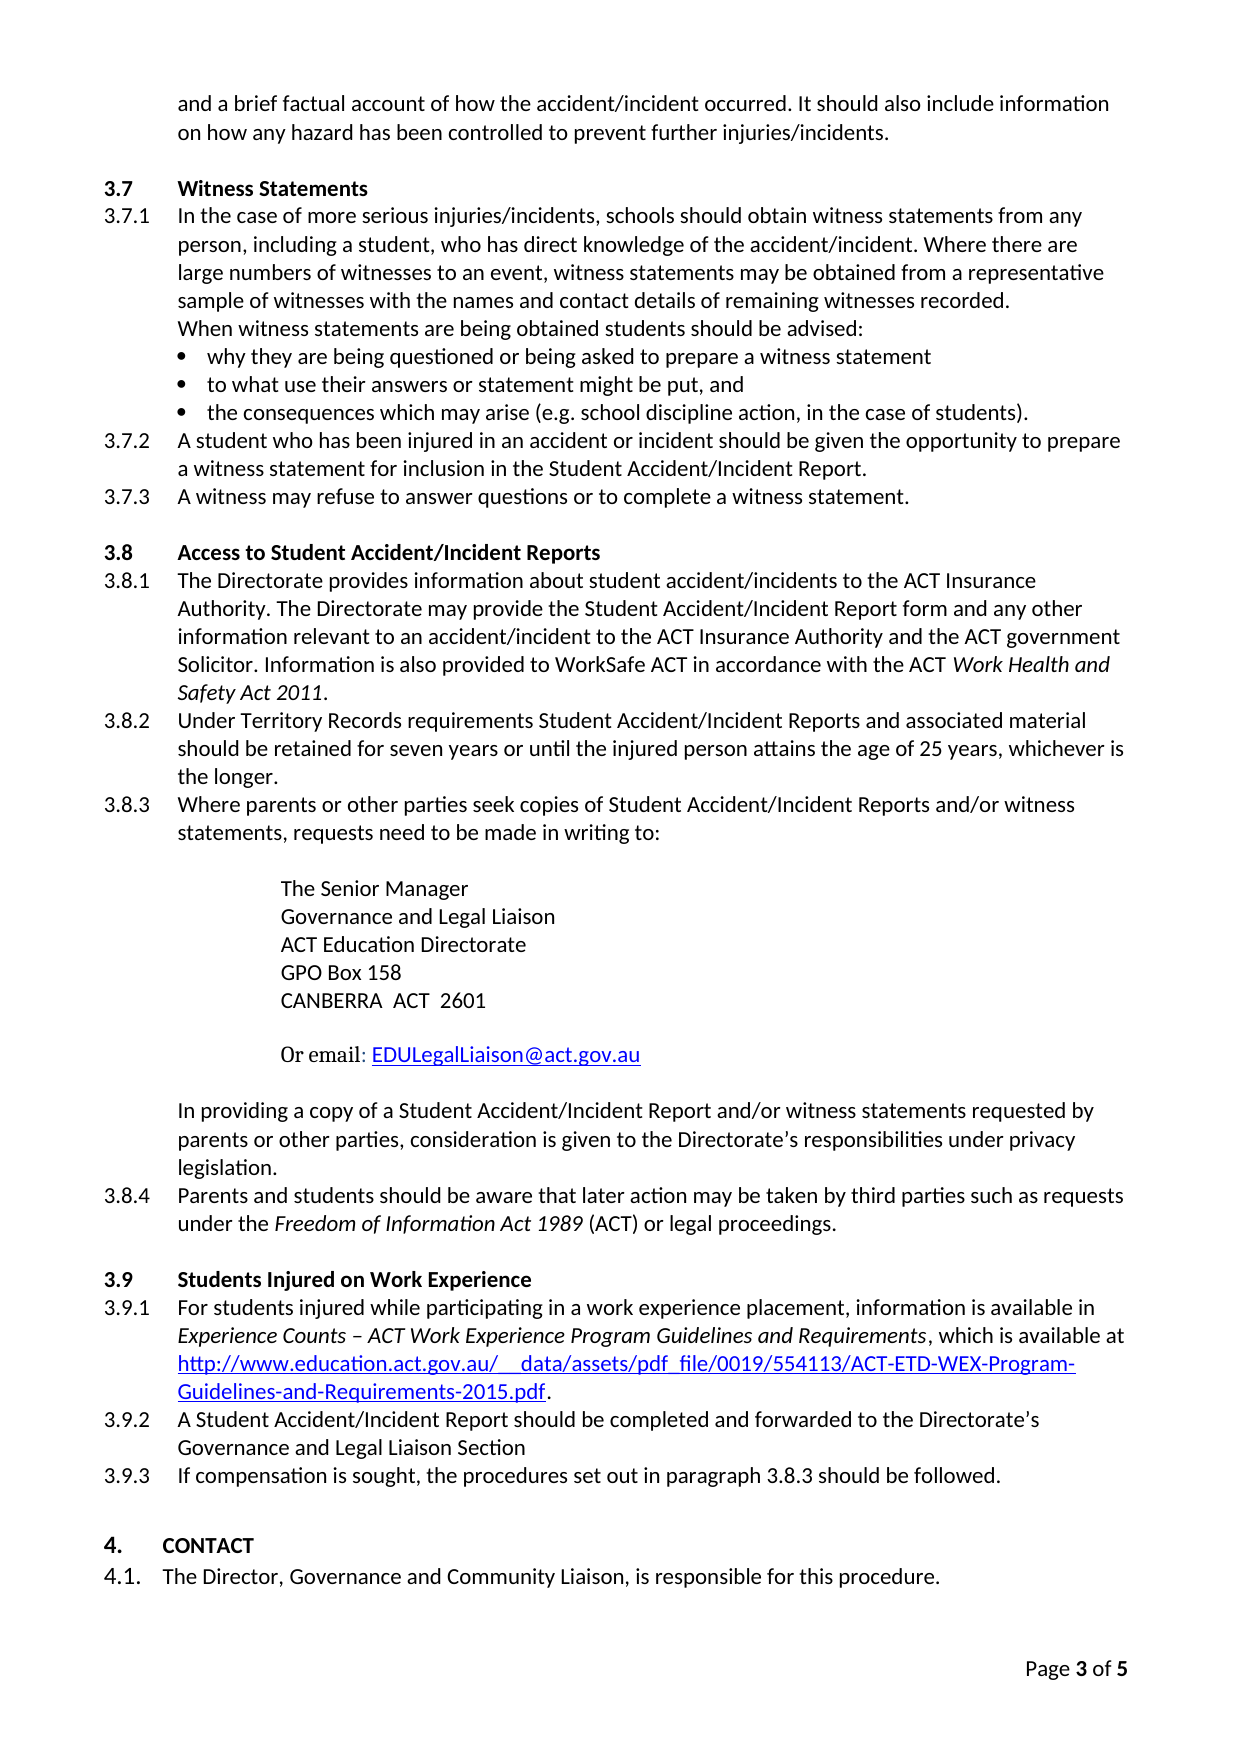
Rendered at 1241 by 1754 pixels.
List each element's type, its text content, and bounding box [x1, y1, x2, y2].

list Students Injured on Work Experience [103, 1265, 1128, 1293]
list ACT Education Directorate [281, 930, 1128, 958]
text When witness statements are being obtained students should be advised: [177, 314, 1128, 342]
list Parents and students should be aware that later action may be taken by third parties such as requests under the Freedom of Information Act 1989 (ACT) or legal proceedings. [103, 1181, 1128, 1237]
list In the case of more serious injuries/incidents, schools should obtain witness statements from any person, including a student, who has direct knowledge of the accident/incident. Where there are large numbers of witnesses to an event, witness statements may be obtained from a representative sample of witnesses with the names and contact details of remaining witnesses recorded. [103, 202, 1128, 314]
list Witness Statements [103, 174, 1128, 202]
list the consequences which may arise (e.g. school discipline action, in the case of students). [177, 398, 1128, 426]
list In providing a copy of a Student Accident/Incident Report and/or witness statements requested by parents or other parties, consideration is given to the Directorate’s responsibilities under privacy legislation. [177, 1097, 1128, 1181]
list CANBERRA ACT 2601 [281, 986, 1128, 1014]
list A witness may refuse to answer questions or to complete a witness statement. [103, 482, 1128, 510]
list For students injured while participating in a work experience placement, information is available in Experience Counts – ACT Work Experience Program Guidelines and Requirements, which is available at http://www.education.act.gov.au/__data/assets/pdf_file/0019/554113/ACT-ETD-WEX-Program-Guidelines-and-Requirements-2015.pdf. [103, 1293, 1128, 1405]
list A Student Accident/Incident Report should be completed and forwarded to the Directorate’s Governance and Legal Liaison Section [103, 1405, 1128, 1461]
list why they are being questioned or being asked to prepare a witness statement [177, 342, 1128, 370]
list to what use their answers or statement might be put, and [177, 370, 1128, 398]
list If compensation is sought, the procedures set out in paragraph 3.8.3 should be followed. [103, 1461, 1128, 1489]
text The Director, Governance and Community Liaison, is responsible for this procedure. [103, 1560, 1128, 1591]
list Or email: EDULegalLiaison@act.gov.au [281, 1041, 1128, 1069]
list A student who has been injured in an accident or incident should be given the opportunity to prepare a witness statement for inclusion in the Student Accident/Incident Report. [103, 426, 1128, 482]
list Where parents or other parties seek copies of Student Accident/Incident Reports and/or witness statements, requests need to be made in writing to: [103, 790, 1128, 846]
list GPO Box 158 [281, 958, 1128, 986]
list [103, 89, 1128, 146]
subtitle CONTACT [103, 1529, 1128, 1560]
list Access to Student Accident/Incident Reports [103, 538, 1128, 566]
list The Senior Manager [281, 874, 1128, 902]
list Governance and Legal Liaison [281, 902, 1128, 930]
list The Directorate provides information about student accident/incidents to the ACT Insurance Authority. The Directorate may provide the Student Accident/Incident Report form and any other information relevant to an accident/incident to the ACT Insurance Authority and the ACT government Solicitor. Information is also provided to WorkSafe ACT in accordance with the ACT Work Health and Safety Act 2011. [103, 566, 1128, 706]
list Under Territory Records requirements Student Accident/Incident Reports and associated material should be retained for seven years or until the injured person attains the age of 25 years, whichever is the longer. [103, 706, 1128, 790]
